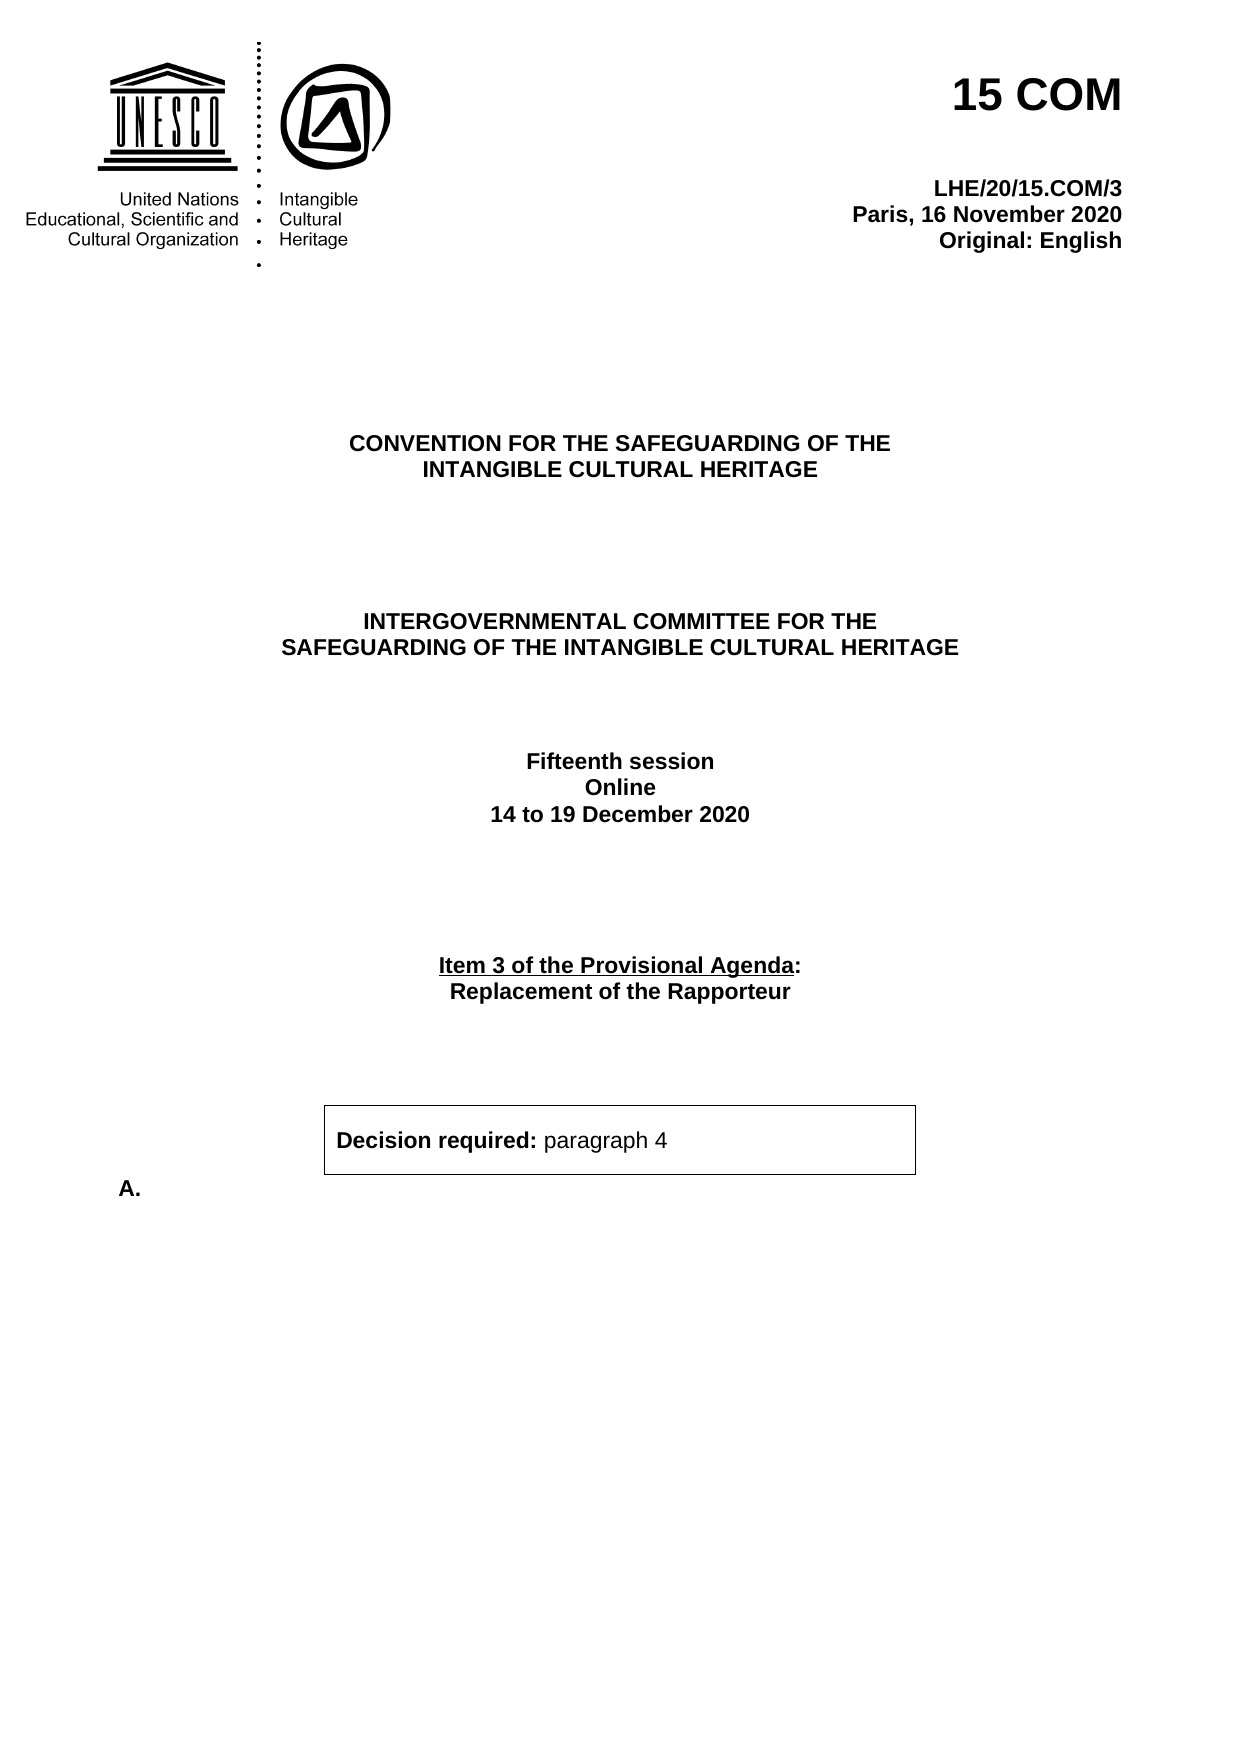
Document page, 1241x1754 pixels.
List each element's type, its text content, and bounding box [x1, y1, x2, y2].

text CONVENTION FOR THE SAFEGUARDING OF THE INTANGIBLE CULTURAL HERITAGE [118, 430, 1122, 483]
text Fifteenth session [118, 748, 1122, 774]
table_header Decision required: paragraph 4 [325, 1106, 915, 1174]
picture [25, 42, 391, 267]
text Replacement of the Rapporteur [118, 978, 1122, 1005]
text Online [118, 774, 1122, 801]
text Item 3 of the Provisional Agenda: [118, 952, 1122, 978]
text 14 to 19 December 2020 [118, 801, 1122, 827]
text INTERGOVERNMENTAL COMMITTEE FOR THE SAFEGUARDING OF THE INTANGIBLE CULTURAL HERITAGE [118, 608, 1122, 660]
